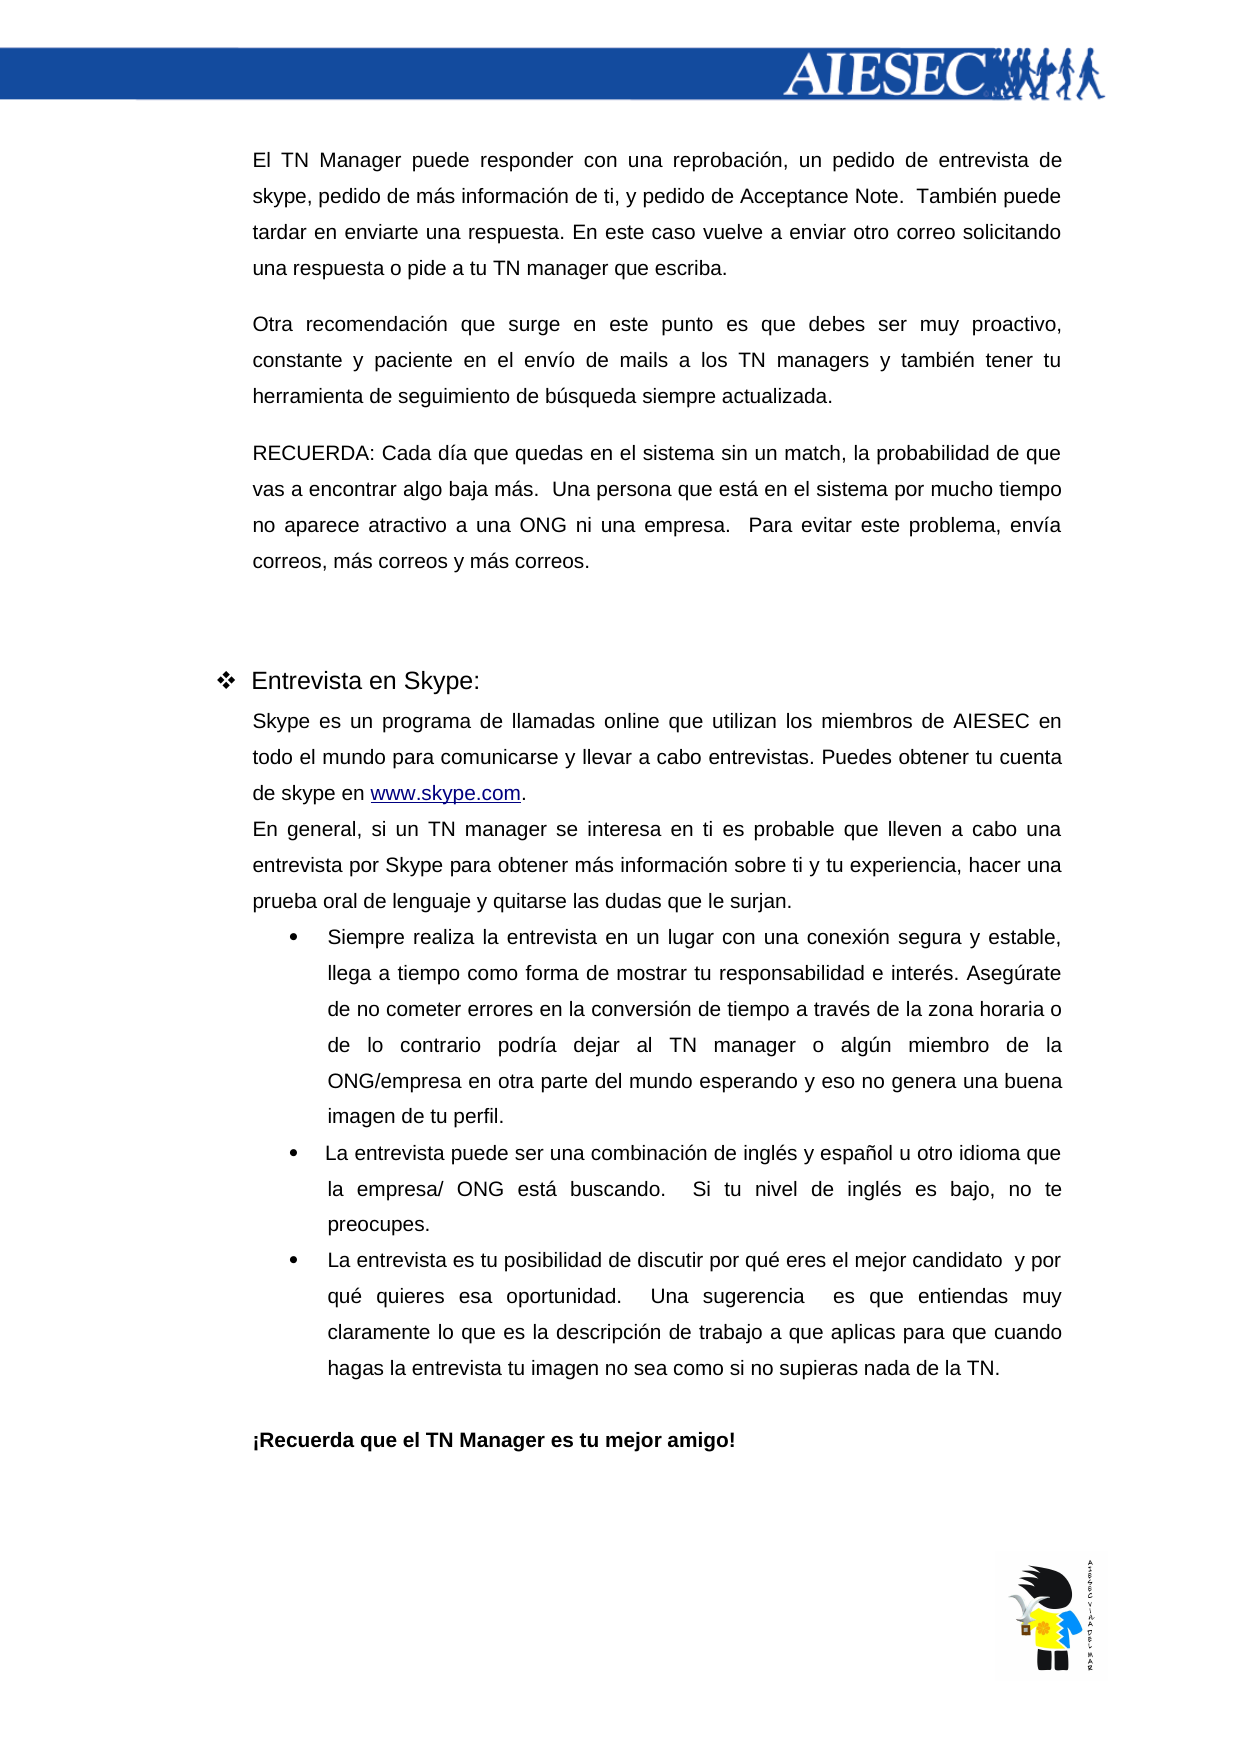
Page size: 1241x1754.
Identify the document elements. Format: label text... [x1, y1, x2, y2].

list Entrevista en Skype: [215, 666, 1063, 694]
picture [995, 1551, 1108, 1681]
list Skype es un programa de llamadas online que utilizan los miembros de AIESEC en todo el mundo para comunicarse y llevar a cabo entrevistas. Puedes obtener tu cuenta de skype en www.skype.com. [252, 709, 1063, 805]
list La entrevista es tu posibilidad de discutir por qué eres el mejor candidato y por qué quieres esa oportunidad. Una sugerencia es que entiendas muy claramente lo que es la descripción de trabajo a que aplicas para que cuando hagas la entrevista tu imagen no sea como si no supieras nada de la TN. [290, 1248, 1063, 1380]
list Siempre realiza la entrevista en un lugar con una conexión segura y estable, llega a tiempo como forma de mostrar tu responsabilidad e interés. Asegúrate de no cometer errores en la conversión de tiempo a través de la zona horaria o de lo contrario podría dejar al TN manager o algún miembro de la ONG/empresa en otra parte del mundo esperando y eso no genera una buena imagen de tu perfil. [290, 924, 1063, 1128]
text El TN Manager puede responder con una reprobación, un pedido de entrevista de skype, pedido de más información de ti, y pedido de Acceptance Note. También puede tardar en enviarte una respuesta. En este caso vuelve a enviar otro correo solicitando una respuesta o pide a tu TN manager que escriba. [252, 148, 1063, 279]
text RECUERDA: Cada día que quedas en el sistema sin un match, la probabilidad de que vas a encontrar algo baja más. Una persona que está en el sistema por mucho tiempo no aparece atractivo a una ONG ni una empresa. Para evitar este problema, envía correos, más correos y más correos. [252, 441, 1063, 573]
list La entrevista puede ser una combinación de inglés y español u otro idioma que la empresa/ ONG está buscando. Si tu nivel de inglés es bajo, no te preocupes. [290, 1140, 1063, 1236]
text Otra recomendación que surge en este punto es que debes ser muy proactivo, constante y paciente en el envío de mails a los TN managers y también tener tu herramienta de seguimiento de búsqueda siempre actualizada. [252, 312, 1063, 408]
list ¡Recuerda que el TN Manager es tu mejor amigo! [252, 1428, 1063, 1452]
list En general, si un TN manager se interesa en ti es probable que lleven a cabo una entrevista por Skype para obtener más información sobre ti y tu experiencia, hacer una prueba oral de lenguaje y quitarse las dudas que le surjan. [252, 817, 1063, 913]
picture [0, 46, 1114, 104]
